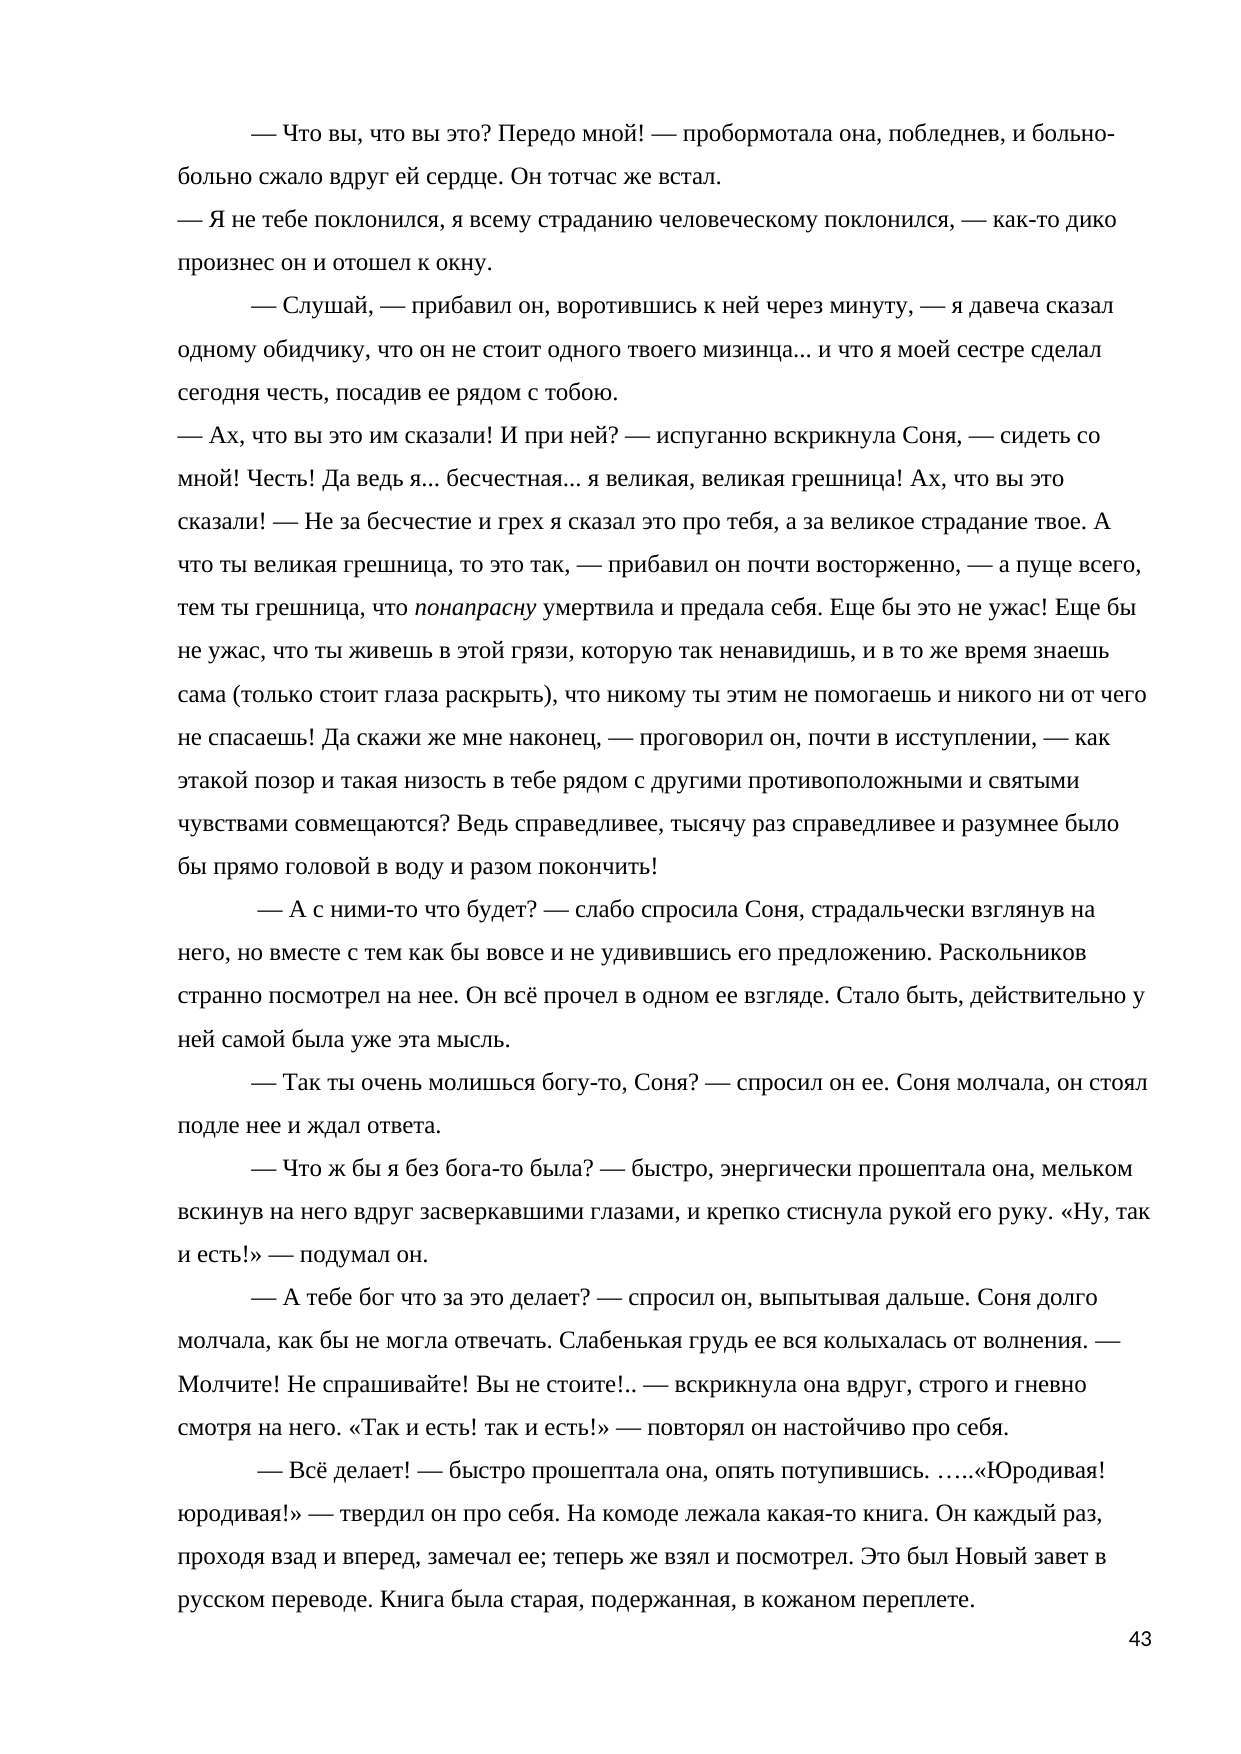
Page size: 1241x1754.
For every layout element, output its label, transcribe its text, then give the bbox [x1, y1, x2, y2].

text — Что вы, что вы это? Передо мной! — пробормотала она, побледнев, и больно-больно сжало вдруг ей сердце. Он тотчас же встал. [177, 118, 1152, 190]
text — Слушай, — прибавил он, воротившись к ней через минуту, — я давеча сказал одному обидчику, что он не стоит одного твоего мизинца... и что я моей сестре сделал сегодня честь, посадив ее рядом с тобою. [177, 291, 1152, 406]
text — Всё делает! — быстро прошептала она, опять потупившись. …..«Юродивая! юродивая!» — твердил он про себя. На комоде лежала какая-то книга. Он каждый раз, проходя взад и вперед, замечал ее; теперь же взял и посмотрел. Это был Новый завет в русском переводе. Книга была старая, подержанная, в кожаном переплете. [177, 1455, 1152, 1613]
text — Так ты очень молишься богу-то, Соня? — спросил он ее. Соня молчала, он стоял подле нее и ждал ответа. [177, 1067, 1152, 1139]
text — А тебе бог что за это делает? — спросил он, выпытывая дальше. Соня долго молчала, как бы не могла отвечать. Слабенькая грудь ее вся колыхалась от волнения. — Молчите! Не спрашивайте! Вы не стоите!.. — вскрикнула она вдруг, строго и гневно смотря на него. «Так и есть! так и есть!» — повторял он настойчиво про себя. [177, 1282, 1152, 1441]
text — Я не тебе поклонился, я всему страданию человеческому поклонился, — как-то дико произнес он и отошел к окну. [177, 204, 1152, 276]
text — А с ними-то что будет? — слабо спросила Соня, страдальчески взглянув на него, но вместе с тем как бы вовсе и не удивившись его предложению. Раскольников странно посмотрел на нее. Он всё прочел в одном ее взгляде. Стало быть, действительно у ней самой была уже эта мысль. [177, 894, 1152, 1052]
text — Что ж бы я без бога-то была? — быстро, энергически прошептала она, мельком вскинув на него вдруг засверкавшими глазами, и крепко стиснула рукой его руку. «Ну, так и есть!» — подумал он. [177, 1153, 1152, 1268]
text — Ах, что вы это им сказали! И при ней? — испуганно вскрикнула Соня, — сидеть со мной! Честь! Да ведь я... бесчестная... я великая, великая грешница! Ах, что вы это сказали! — Не за бесчестие и грех я сказал это про тебя, а за великое страдание твое. А что ты великая грешница, то это так, — прибавил он почти восторженно, — а пуще всего, тем ты грешница, что понапрасну умертвила и предала себя. Еще бы это не ужас! Еще бы не ужас, что ты живешь в этой грязи, которую так ненавидишь, и в то же время знаешь сама (только стоит глаза раскрыть), что никому ты этим не помогаешь и никого ни от чего не спасаешь! Да скажи же мне наконец, — проговорил он, почти в исступлении, — как этакой позор и такая низость в тебе рядом с другими противоположными и святыми чувствами совмещаются? Ведь справедливее, тысячу раз справедливее и разумнее было бы прямо головой в воду и разом покончить! [177, 420, 1152, 880]
